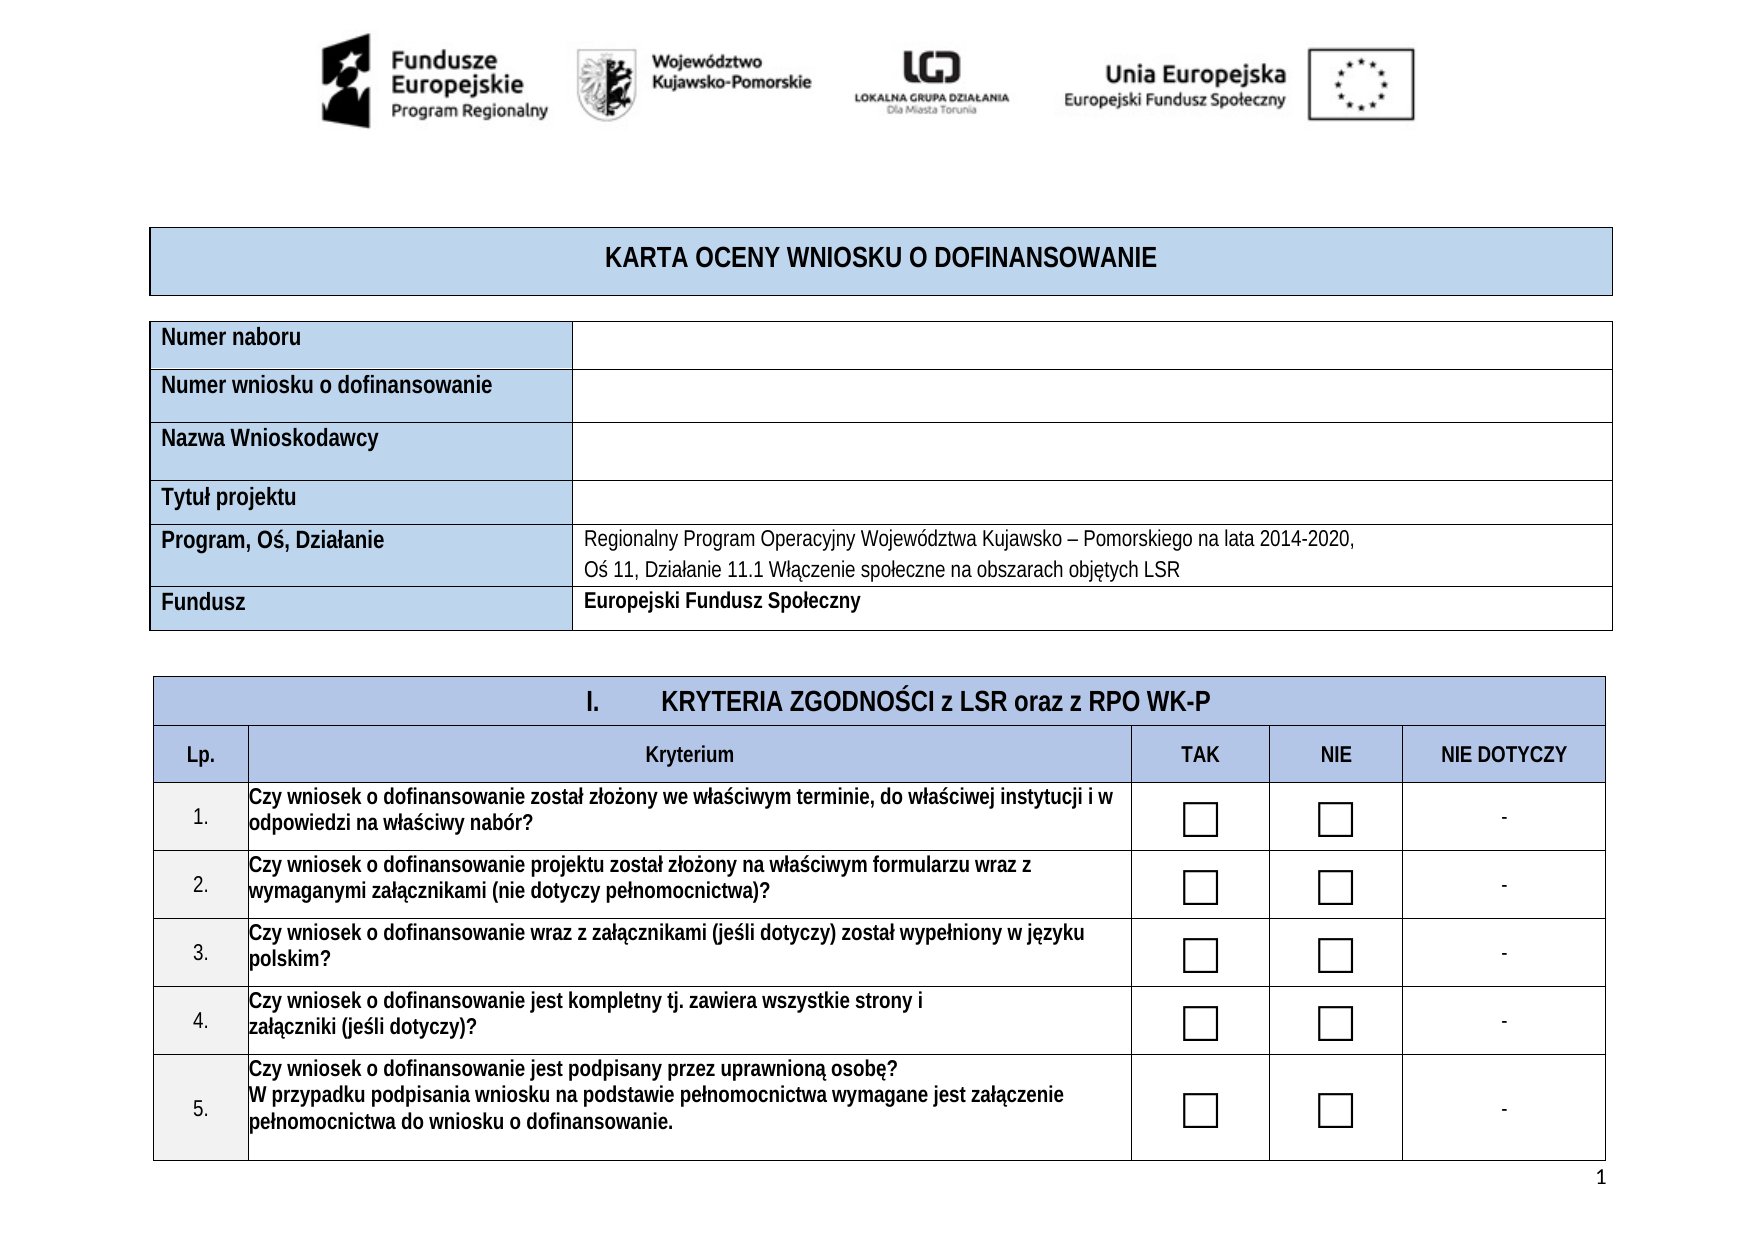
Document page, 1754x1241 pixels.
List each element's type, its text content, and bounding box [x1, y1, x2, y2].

table_header Numer naboru [151, 322, 572, 368]
table_cell 1. [154, 783, 248, 850]
table_cell Czy wniosek o dofinansowanie jest kompletny tj. zawiera wszystkie strony i załączniki (jeśli dotyczy)? [249, 987, 1131, 1054]
table_cell □ [1132, 987, 1269, 1054]
table_cell □ [1132, 783, 1269, 850]
table_cell Czy wniosek o dofinansowanie wraz z załącznikami (jeśli dotyczy) został wypełniony w języku polskim? [249, 919, 1131, 986]
table_cell Nazwa Wnioskodawcy [151, 423, 572, 480]
table_cell 2. [154, 851, 248, 918]
table_cell Czy wniosek o dofinansowanie został złożony we właściwym terminie, do właściwej instytucji i w odpowiedzi na właściwy nabór? [249, 783, 1131, 850]
table_cell Program, Oś, Działanie [151, 525, 572, 586]
table_cell □ [1270, 851, 1402, 918]
table_cell □ [1270, 783, 1402, 850]
table_cell [573, 370, 1612, 422]
table_cell Fundusz [151, 587, 572, 630]
table_cell Czy wniosek o dofinansowanie projektu został złożony na właściwym formularzu wraz z wymaganymi załącznikami (nie dotyczy pełnomocnictwa)? [249, 851, 1131, 918]
table_cell - [1403, 783, 1605, 850]
table_cell Regionalny Program Operacyjny Województwa Kujawsko – Pomorskiego na lata 2014-2020, Oś 11, Działanie 11.1 Włączenie społeczne na obszarach objętych LSR [573, 525, 1612, 586]
picture [316, 29, 1438, 144]
table_header KARTA OCENY WNIOSKU O DOFINANSOWANIE [151, 228, 1612, 295]
table_header KRYTERIA ZGODNOŚCI z LSR oraz z RPO WK-P [154, 677, 1605, 725]
table_cell Kryterium [249, 726, 1131, 782]
table_cell □ [1132, 1055, 1269, 1160]
table_cell TAK [1132, 726, 1269, 782]
table_cell 3. [154, 919, 248, 986]
table_cell Europejski Fundusz Społeczny [573, 587, 1612, 630]
table_cell NIE [1270, 726, 1402, 782]
table_cell [573, 481, 1612, 524]
table_cell Numer wniosku o dofinansowanie [151, 370, 572, 422]
table_cell □ [1270, 987, 1402, 1054]
table_cell □ [1270, 919, 1402, 986]
table_cell 5. [154, 1055, 248, 1160]
table_cell - [1403, 987, 1605, 1054]
table_cell [573, 423, 1612, 480]
table_cell □ [1270, 1055, 1402, 1160]
table_cell NIE DOTYCZY [1403, 726, 1605, 782]
table_cell - [1403, 851, 1605, 918]
table_cell □ [1132, 851, 1269, 918]
table_cell 4. [154, 987, 248, 1054]
table_header [573, 322, 1612, 368]
table_cell - [1403, 1055, 1605, 1160]
table_cell □ [1132, 919, 1269, 986]
table_cell Czy wniosek o dofinansowanie jest podpisany przez uprawnioną osobę? W przypadku podpisania wniosku na podstawie pełnomocnictwa wymagane jest załączenie pełnomocnictwa do wniosku o dofinansowanie. [249, 1055, 1131, 1160]
table_cell - [1403, 919, 1605, 986]
table_cell Tytuł projektu [151, 481, 572, 524]
table_cell Lp. [154, 726, 248, 782]
